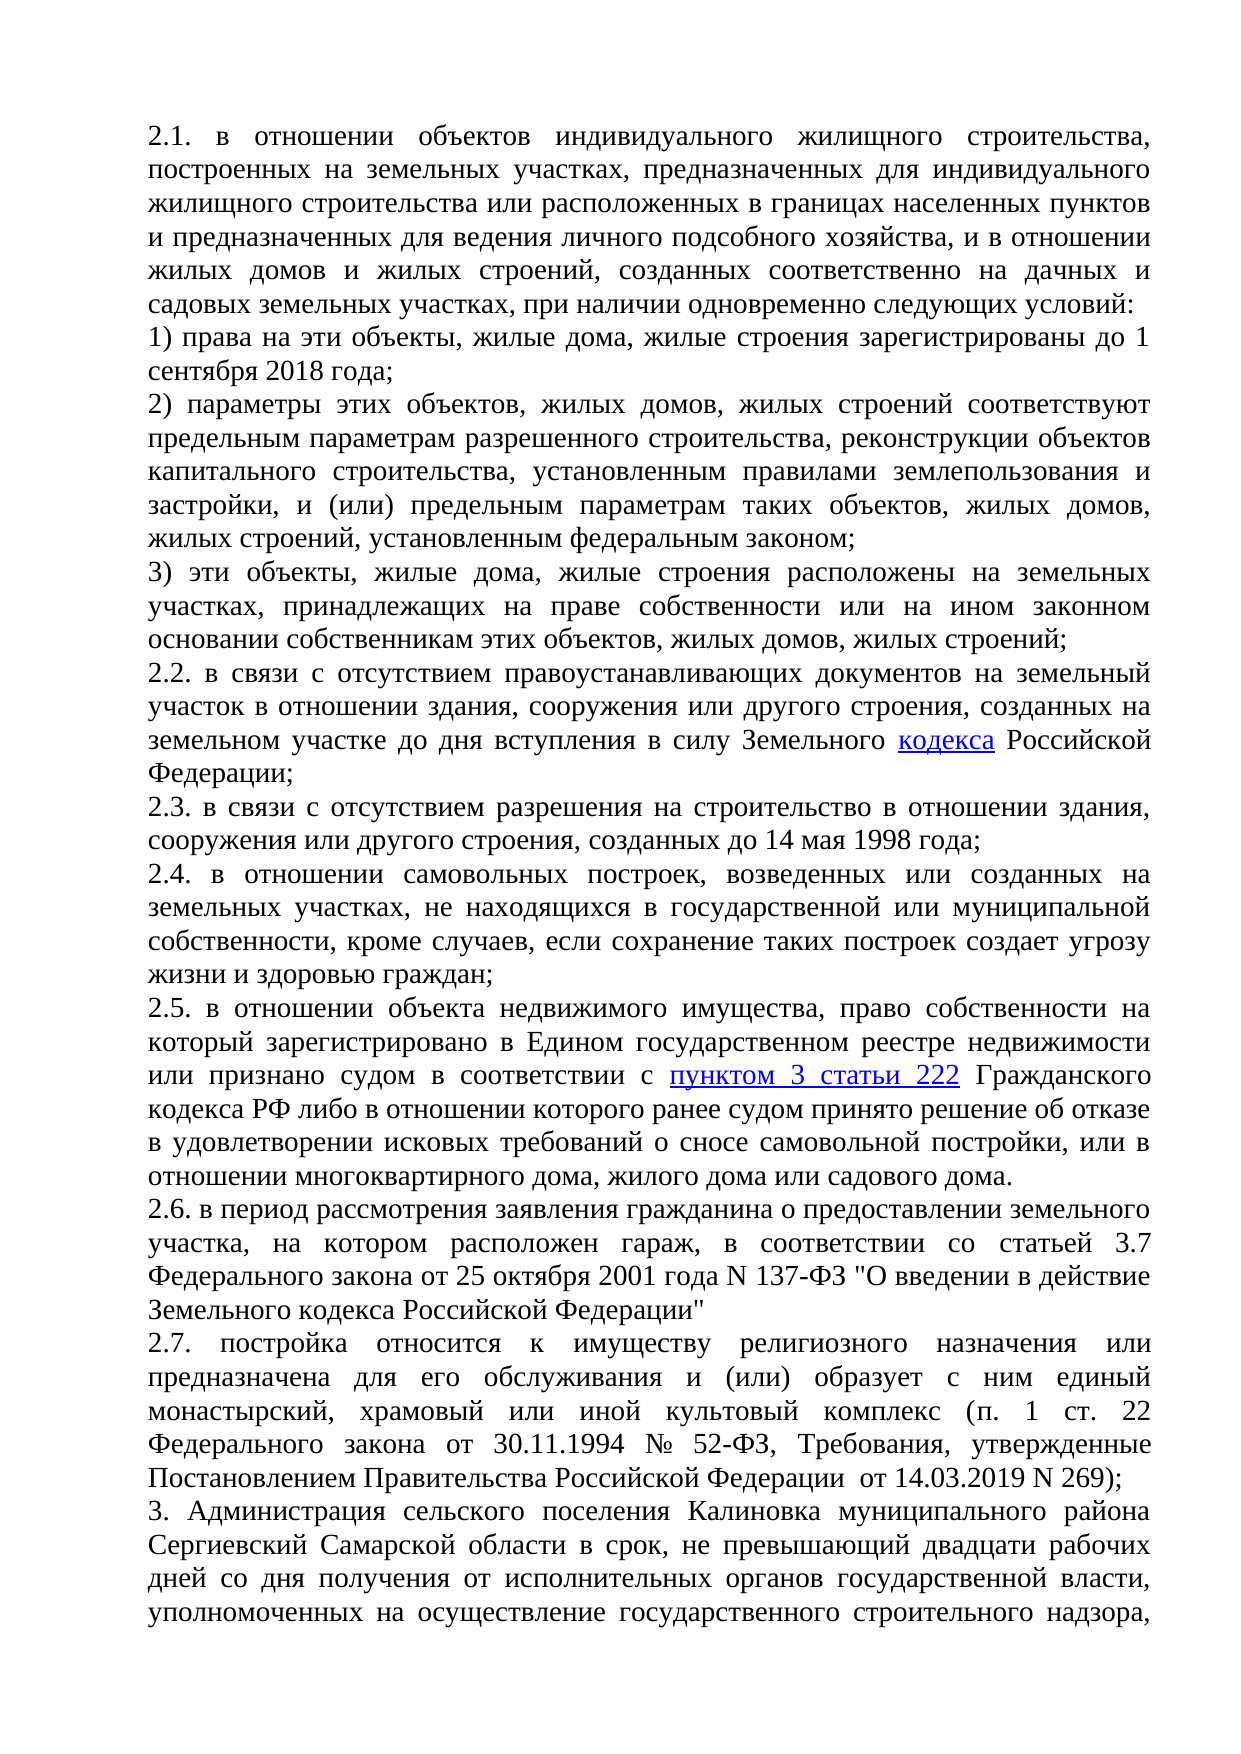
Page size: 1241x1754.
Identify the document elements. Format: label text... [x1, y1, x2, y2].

text 2.1. в отношении объектов индивидуального жилищного строительства, построенных на земельных участках, предназначенных для индивидуального жилищного строительства или расположенных в границах населенных пунктов и предназначенных для ведения личного подсобного хозяйства, и в отношении жилых домов и жилых строений, созданных соответственно на дачных и садовых земельных участках, при наличии одновременно следующих условий: [148, 118, 1152, 319]
text 2.2. в связи с отсутствием правоустанавливающих документов на земельный участок в отношении здания, сооружения или другого строения, созданных на земельном участке до дня вступления в силу Земельного кодекса Российской Федерации; [148, 655, 1152, 789]
text 2.4. в отношении самовольных построек, возведенных или созданных на земельных участках, не находящихся в государственной или муниципальной собственности, кроме случаев, если сохранение таких построек создает угрозу жизни и здоровью граждан; [148, 856, 1152, 990]
text 2.7. постройка относится к имуществу религиозного назначения или предназначена для его обслуживания и (или) образует с ним единый монастырский, храмовый или иной культовый комплекс (п. 1 ст. 22 Федерального закона от 30.11.1994 № 52-ФЗ, Требования, утвержденные Постановлением Правительства Российской Федерации от 14.03.2019 N 269); [148, 1326, 1152, 1493]
text 2) параметры этих объектов, жилых домов, жилых строений соответствуют предельным параметрам разрешенного строительства, реконструкции объектов капитального строительства, установленным правилами землепользования и застройки, и (или) предельным параметрам таких объектов, жилых домов, жилых строений, установленным федеральным законом; [148, 386, 1152, 554]
text 1) права на эти объекты, жилые дома, жилые строения зарегистрированы до 1 сентября 2018 года; [148, 319, 1152, 386]
text 2.3. в связи с отсутствием разрешения на строительство в отношении здания, сооружения или другого строения, созданных до 14 мая 1998 года; [148, 789, 1152, 856]
text 2.6. в период рассмотрения заявления гражданина о предоставлении земельного участка, на котором расположен гараж, в соответствии со статьей 3.7 Федерального закона от 25 октября 2001 года N 137-ФЗ "О введении в действие Земельного кодекса Российской Федерации" [148, 1191, 1152, 1326]
text 2.5. в отношении объекта недвижимого имущества, право собственности на который зарегистрировано в Едином государственном реестре недвижимости или признано судом в соответствии с пунктом 3 статьи 222 Гражданского кодекса РФ либо в отношении которого ранее судом принято решение об отказе в удовлетворении исковых требований о сносе самовольной постройки, или в отношении многоквартирного дома, жилого дома или садового дома. [148, 990, 1152, 1191]
text 3) эти объекты, жилые дома, жилые строения расположены на земельных участках, принадлежащих на праве собственности или на ином законном основании собственникам этих объектов, жилых домов, жилых строений; [148, 554, 1152, 655]
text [148, 1493, 1152, 1627]
